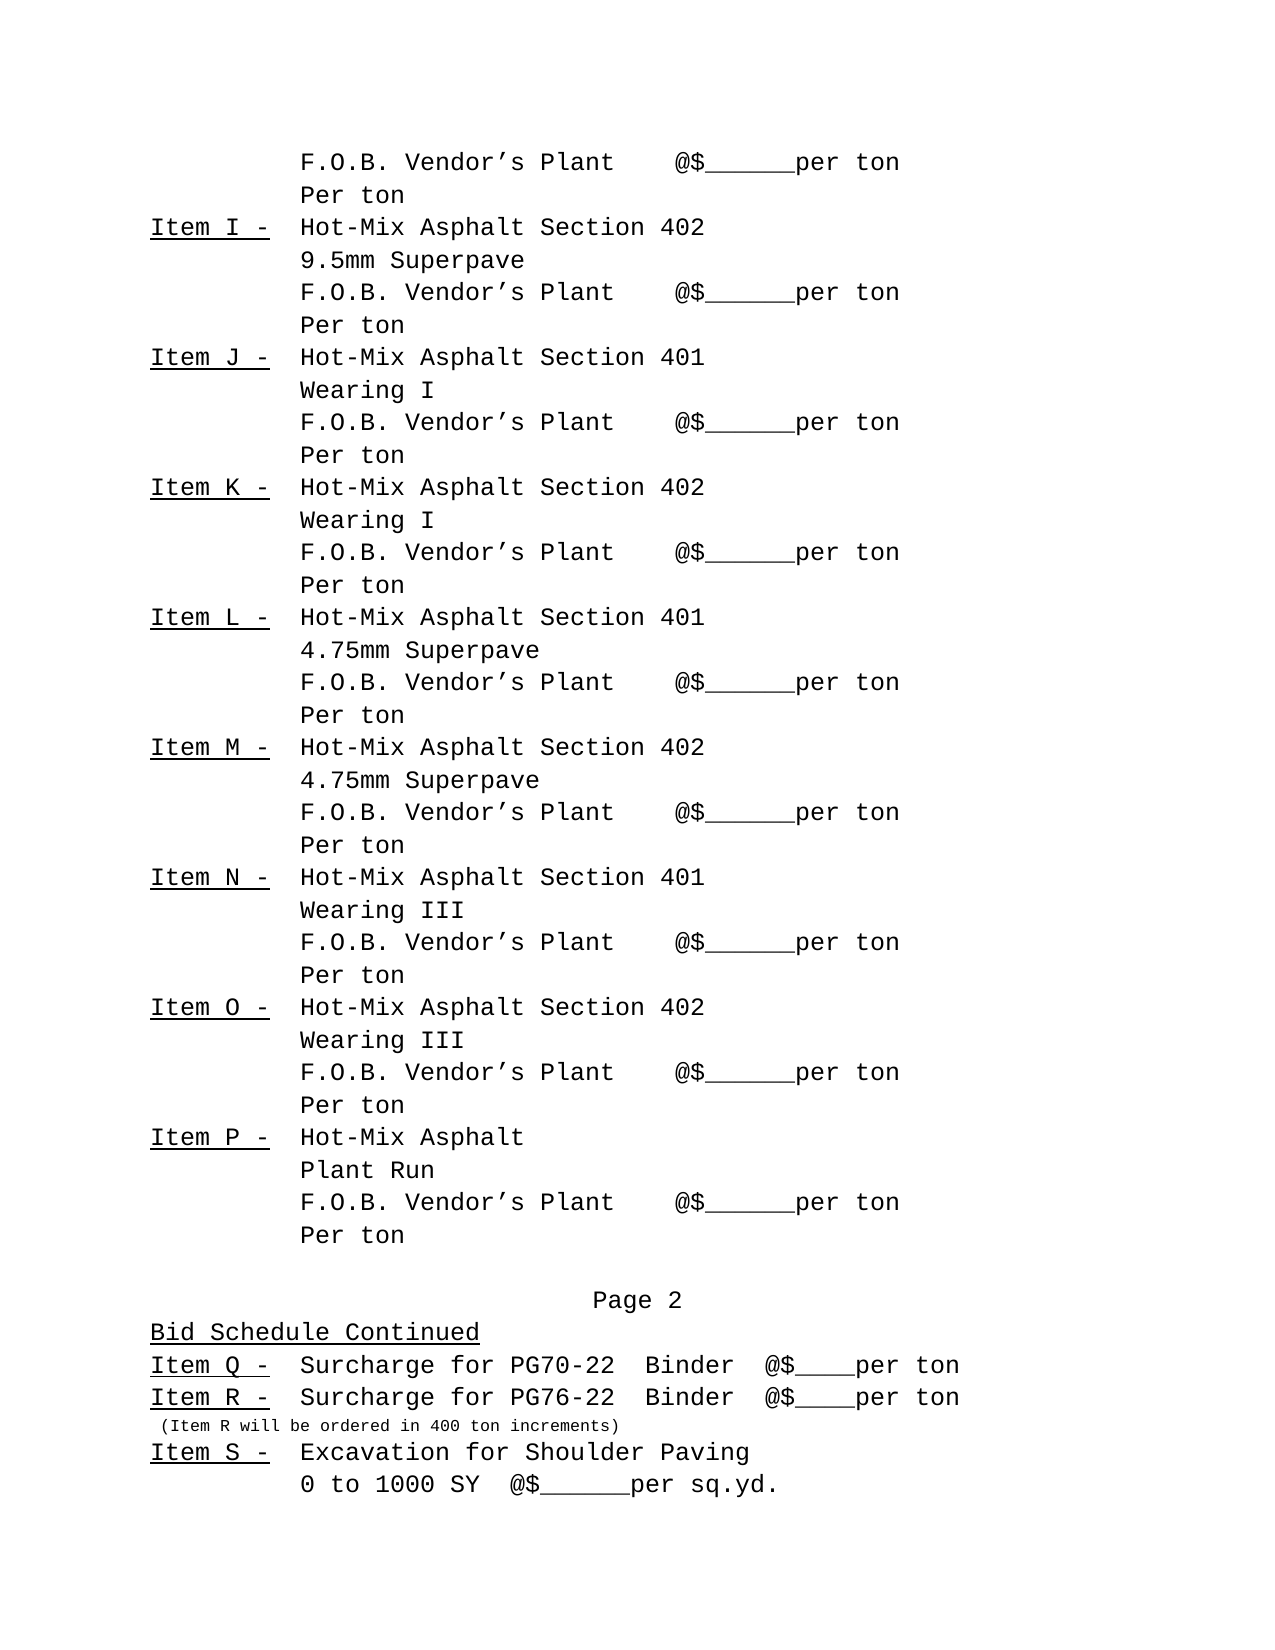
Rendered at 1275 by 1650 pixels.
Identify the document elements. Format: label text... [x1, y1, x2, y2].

text Item K - Hot-Mix Asphalt Section 402 [150, 475, 1125, 503]
text Item N - Hot-Mix Asphalt Section 401 [150, 865, 1125, 893]
text F.O.B. Vendor’s Plant @$______per ton [150, 280, 1125, 308]
text F.O.B. Vendor’s Plant @$______per ton [150, 540, 1125, 568]
text Item Q - Surcharge for PG70-22 Binder @$____per ton [150, 1352, 1125, 1381]
text Item S - Excavation for Shoulder Paving [150, 1439, 1125, 1467]
text Per ton [150, 442, 1125, 471]
text F.O.B. Vendor’s Plant @$______per ton [150, 410, 1125, 438]
text F.O.B. Vendor’s Plant @$______per ton [150, 800, 1125, 828]
text F.O.B. Vendor’s Plant @$______per ton [150, 670, 1125, 698]
text Wearing III [150, 897, 1125, 926]
text Per ton [150, 1222, 1125, 1251]
text Per ton [150, 702, 1125, 731]
text Item R - Surcharge for PG76-22 Binder @$____per ton [150, 1385, 1125, 1413]
text Per ton [150, 182, 1125, 211]
text Page 2 [150, 1287, 1125, 1316]
text Per ton [150, 572, 1125, 601]
text Plant Run [150, 1157, 1125, 1186]
text Item O - Hot-Mix Asphalt Section 402 [150, 995, 1125, 1023]
text Item J - Hot-Mix Asphalt Section 401 [150, 345, 1125, 373]
text (Item R will be ordered in 400 ton increments) [150, 1417, 1125, 1436]
text 4.75mm Superpave [150, 637, 1125, 666]
text F.O.B. Vendor’s Plant @$______per ton [150, 150, 1125, 178]
text Per ton [150, 832, 1125, 861]
text Wearing I [150, 377, 1125, 406]
text 4.75mm Superpave [150, 767, 1125, 796]
text F.O.B. Vendor’s Plant @$______per ton [150, 1190, 1125, 1218]
text 0 to 1000 SY @$______per sq.yd. [150, 1472, 1125, 1500]
text 9.5mm Superpave [150, 247, 1125, 276]
text Wearing III [150, 1027, 1125, 1056]
text Per ton [150, 312, 1125, 341]
text Bid Schedule Continued [150, 1320, 1125, 1348]
text Per ton [150, 1092, 1125, 1121]
text Per ton [150, 962, 1125, 991]
text Item I - Hot-Mix Asphalt Section 402 [150, 215, 1125, 243]
text Item P - Hot-Mix Asphalt [150, 1125, 1125, 1153]
text F.O.B. Vendor’s Plant @$______per ton [150, 930, 1125, 958]
text Wearing I [150, 507, 1125, 536]
text F.O.B. Vendor’s Plant @$______per ton [150, 1060, 1125, 1088]
text Item M - Hot-Mix Asphalt Section 402 [150, 735, 1125, 763]
text Item L - Hot-Mix Asphalt Section 401 [150, 605, 1125, 633]
